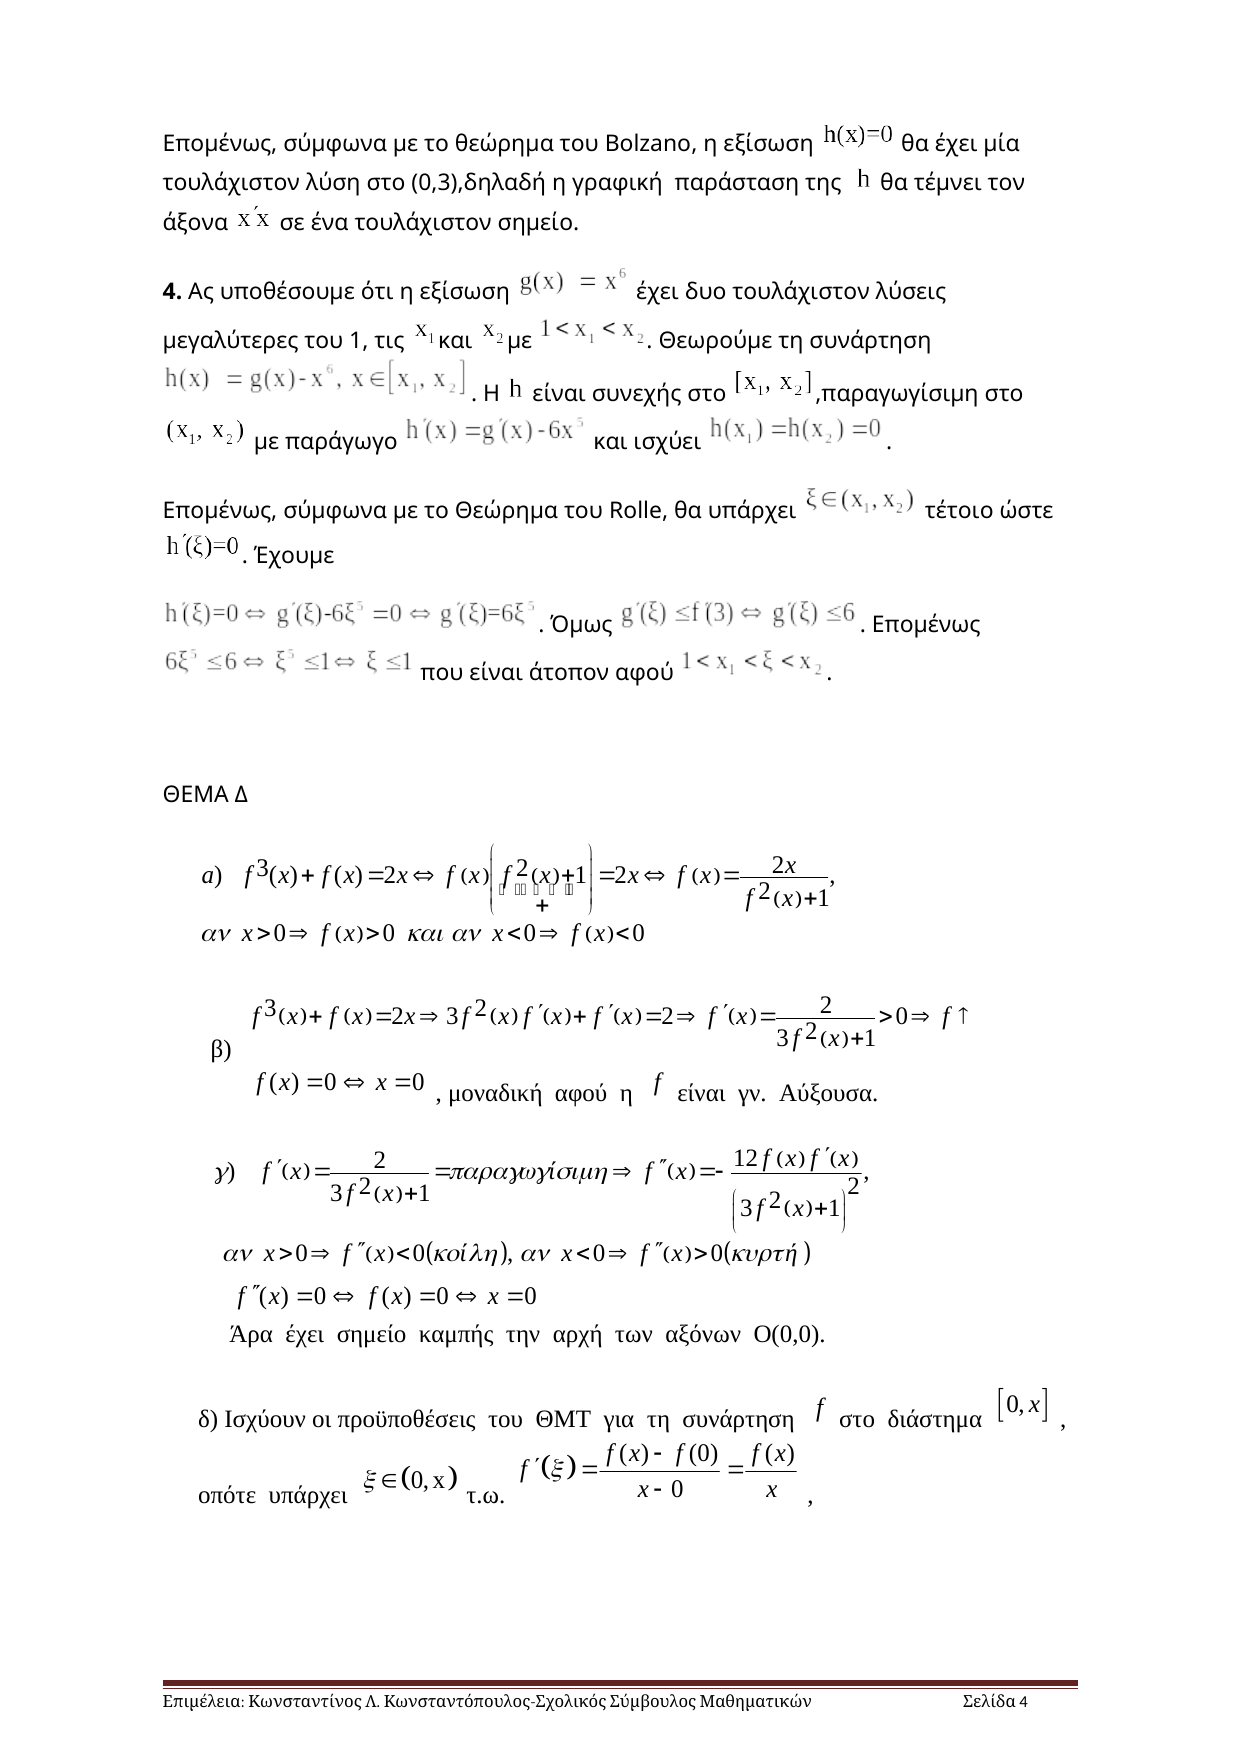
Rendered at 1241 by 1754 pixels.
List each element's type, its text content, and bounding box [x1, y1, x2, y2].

text , μοναδική αφού η είναι γν. Αύξουσα. [198, 1067, 1078, 1107]
text Επομένως, σύμφωνα με το Θεώρημα του Rolle, θα υπάρχει τέτοιο ώστε . Έχουμε [162, 481, 1078, 570]
text δ) Ισχύουν οι προϋποθέσεις του ΘΜΤ για τη συνάρτηση στο διάστημα , οπότε υπάρχει τ.ω. , [198, 1386, 1078, 1508]
text Επομένως, σύμφωνα με το θεώρημα του Bolzano, η εξίσωση θα έχει μία τουλάχιστον λύση στο (0,3),δηλαδή η γραφική παράσταση της θα τέμνει τον άξονα σε ένα τουλάχιστον σημείο. [162, 118, 1078, 237]
text 4. Ας υποθέσουμε ότι η εξίσωση έχει δυο τουλάχιστον λύσεις μεγαλύτερες του 1, τις και με . Θεωρούμε τη συνάρτηση . Η είναι συνεχής στο ,παραγωγίσιμη στο με παράγωγο και ισχύει . [162, 262, 1078, 456]
text . Όμως . Επομένως που είναι άτοπον αφού . [162, 595, 1078, 687]
text ΘΕΜΑ Δ [162, 778, 1078, 809]
text Άρα έχει σημείο καμπής την αρχή των αξόνων Ο(0,0). [198, 1319, 1078, 1348]
text β) [198, 990, 1078, 1063]
